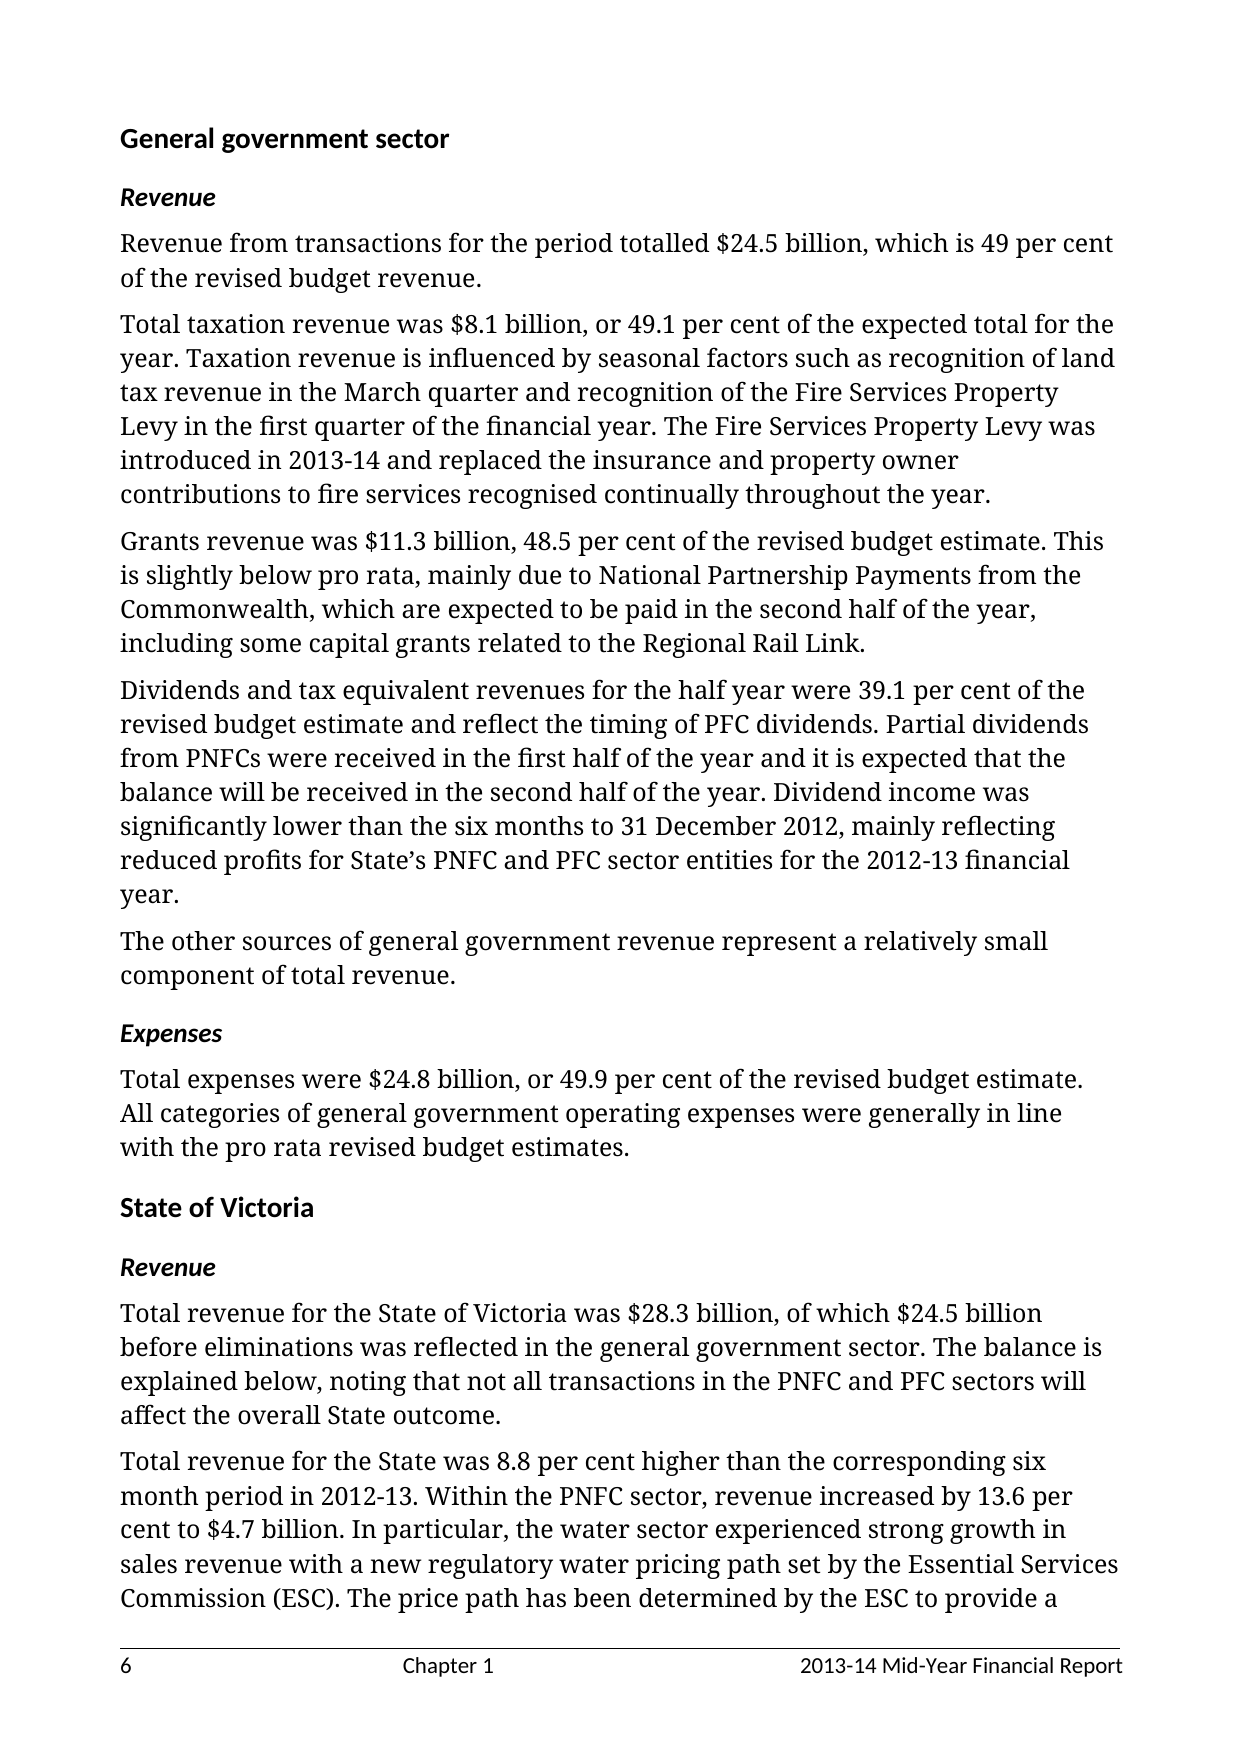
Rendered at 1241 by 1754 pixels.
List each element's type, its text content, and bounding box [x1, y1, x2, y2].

text Grants revenue was $11.3 billion, 48.5 per cent of the revised budget estimate. This is slightly below pro rata, mainly due to National Partnership Payments from the Commonwealth, which are expected to be paid in the second half of the year, including some capital grants related to the Regional Rail Link. [120, 524, 1120, 660]
subtitle General government sector [120, 120, 1120, 156]
text Total revenue for the State of Victoria was $28.3 billion, of which $24.5 billion before eliminations was reflected in the general government sector. The balance is explained below, noting that not all transactions in the PNFC and PFC sectors will affect the overall State outcome. [120, 1295, 1120, 1432]
text The other sources of general government revenue represent a relatively small component of total revenue. [120, 923, 1120, 991]
text Dividends and tax equivalent revenues for the half year were 39.1 per cent of the revised budget estimate and reflect the timing of PFC dividends. Partial dividends from PNFCs were received in the first half of the year and it is expected that the balance will be received in the second half of the year. Dividend income was significantly lower than the six months to 31 December 2012, mainly reflecting reduced profits for State’s PNFC and PFC sector entities for the 2012-13 financial year. [120, 672, 1120, 911]
subtitle Revenue [120, 1250, 1120, 1283]
text Revenue from transactions for the period totalled $24.5 billion, which is 49 per cent of the revised budget revenue. [120, 226, 1120, 294]
subtitle State of Victoria [120, 1189, 1120, 1225]
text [120, 1444, 1120, 1614]
subtitle Revenue [120, 181, 1120, 214]
text Total expenses were $24.8 billion, or 49.9 per cent of the revised budget estimate. All categories of general government operating expenses were generally in line with the pro rata revised budget estimates. [120, 1062, 1120, 1164]
text Total taxation revenue was $8.1 billion, or 49.1 per cent of the expected total for the year. Taxation revenue is influenced by seasonal factors such as recognition of land tax revenue in the March quarter and recognition of the Fire Services Property Levy in the first quarter of the financial year. The Fire Services Property Levy was introduced in 2013-14 and replaced the insurance and property owner contributions to fire services recognised continually throughout the year. [120, 307, 1120, 511]
subtitle Expenses [120, 1016, 1120, 1049]
